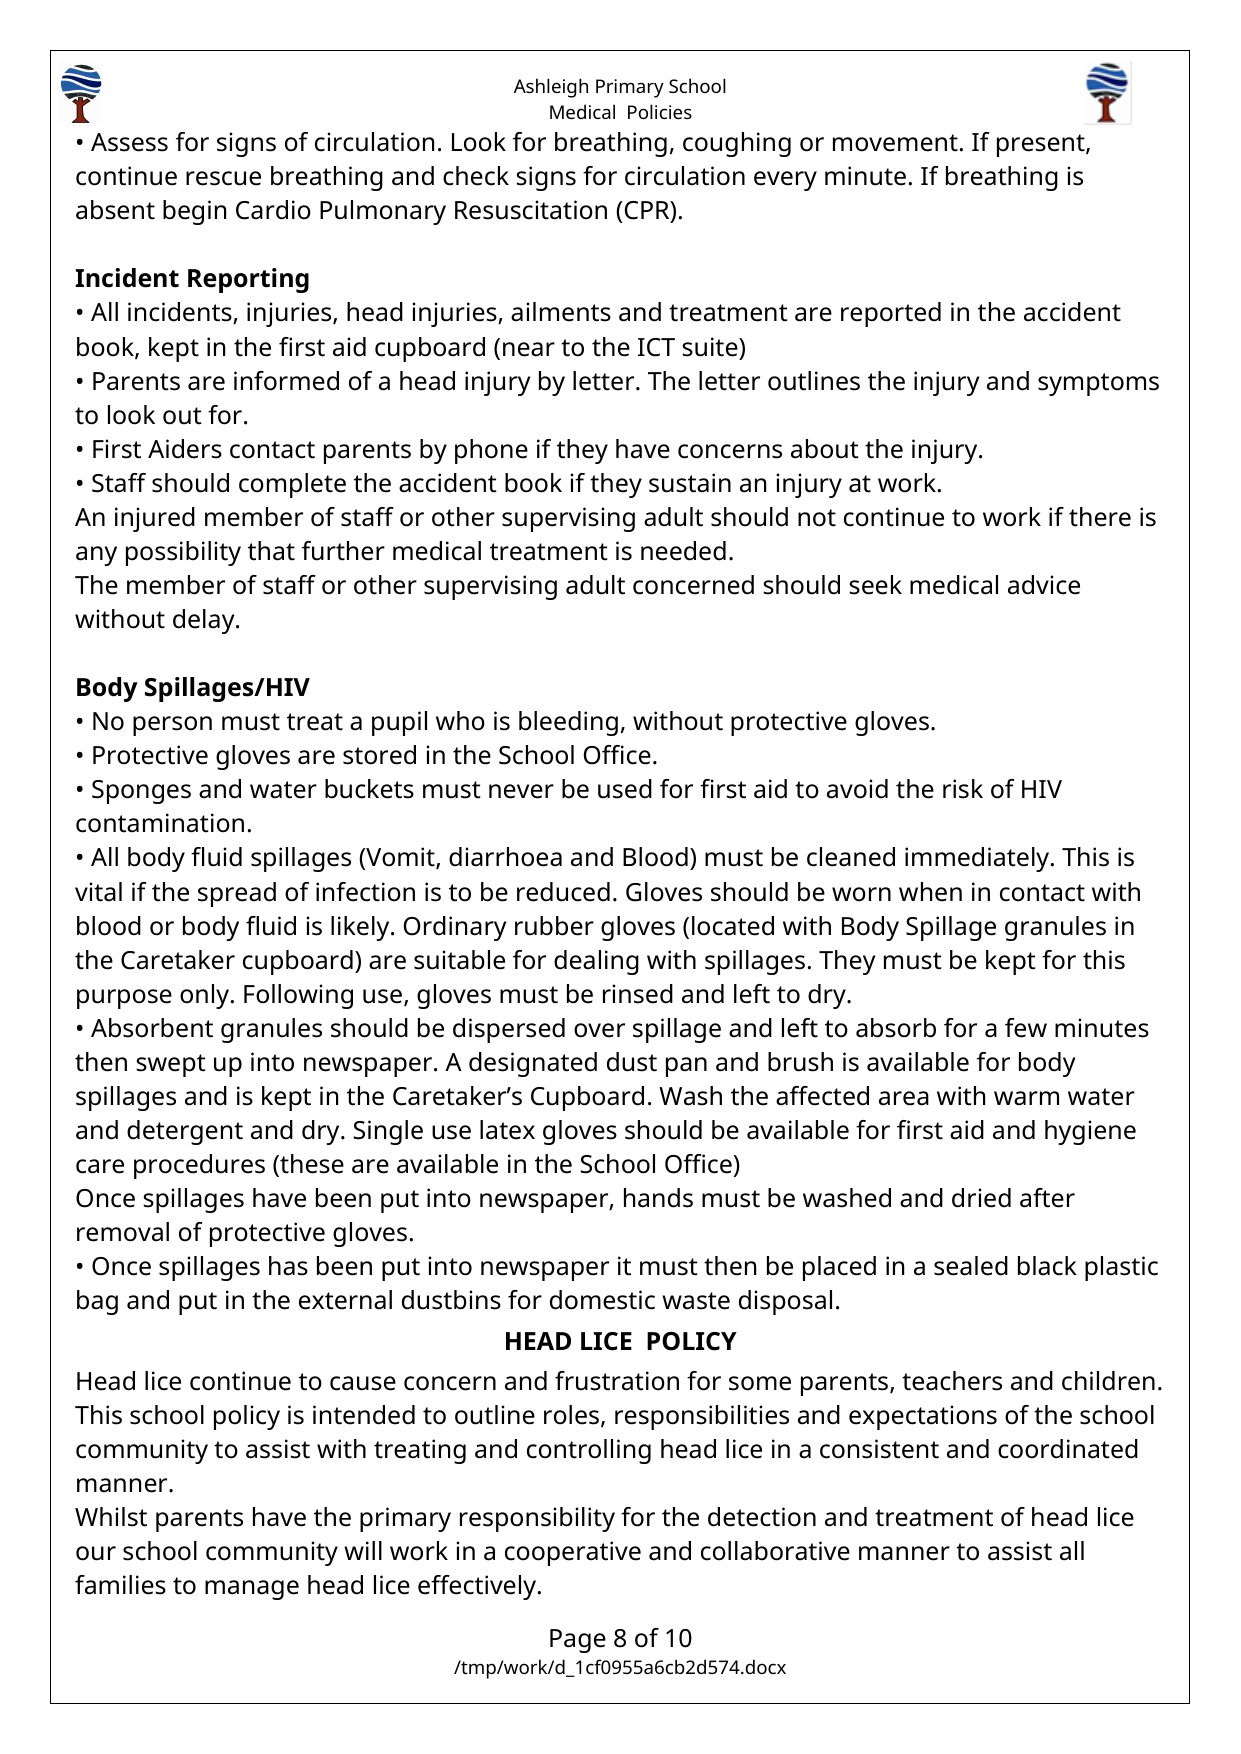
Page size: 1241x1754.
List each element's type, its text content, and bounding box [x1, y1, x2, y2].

text • All body fluid spillages (Vomit, diarrhoea and Blood) must be cleaned immediately. This is vital if the spread of infection is to be reduced. Gloves should be worn when in contact with blood or body fluid is likely. Ordinary rubber gloves (located with Body Spillage granules in the Caretaker cupboard) are suitable for dealing with spillages. They must be kept for this purpose only. Following use, gloves must be rinsed and left to dry. [75, 840, 1165, 1010]
text • All incidents, injuries, head injuries, ailments and treatment are reported in the accident book, kept in the first aid cupboard (near to the ICT suite) [75, 295, 1165, 363]
text • First Aiders contact parents by phone if they have concerns about the injury. [75, 431, 1165, 465]
text Head Lice Policy [75, 1323, 1165, 1357]
text Body Spillages/HIV [75, 670, 1165, 704]
text Whilst parents have the primary responsibility for the detection and treatment of head lice our school community will work in a cooperative and collaborative manner to assist all families to manage head lice effectively. [75, 1500, 1165, 1602]
text • Parents are informed of a head injury by letter. The letter outlines the injury and symptoms to look out for. [75, 363, 1165, 431]
text Once spillages have been put into newspaper, hands must be washed and dried after removal of protective gloves. [75, 1181, 1165, 1249]
text • Once spillages has been put into newspaper it must then be placed in a sealed black plastic bag and put in the external dustbins for domestic waste disposal. [75, 1249, 1165, 1317]
picture [58, 62, 102, 122]
picture [1084, 61, 1133, 125]
text The member of staff or other supervising adult concerned should seek medical advice without delay. [75, 568, 1165, 636]
text • No person must treat a pupil who is bleeding, without protective gloves. [75, 704, 1165, 738]
text • Protective gloves are stored in the School Office. [75, 738, 1165, 772]
text • Staff should complete the accident book if they sustain an injury at work. [75, 465, 1165, 499]
text Head lice continue to cause concern and frustration for some parents, teachers and children. This school policy is intended to outline roles, responsibilities and expectations of the school community to assist with treating and controlling head lice in a consistent and coordinated manner. [75, 1363, 1165, 1500]
text • Absorbent granules should be dispersed over spillage and left to absorb for a few minutes then swept up into newspaper. A designated dust pan and brush is available for body spillages and is kept in the Caretaker’s Cupboard. Wash the affected area with warm water and detergent and dry. Single use latex gloves should be available for first aid and hygiene care procedures (these are available in the School Office) [75, 1010, 1165, 1181]
text An injured member of staff or other supervising adult should not continue to work if there is any possibility that further medical treatment is needed. [75, 499, 1165, 568]
text • Assess for signs of circulation. Look for breathing, coughing or movement. If present, continue rescue breathing and check signs for circulation every minute. If breathing is absent begin Cardio Pulmonary Resuscitation (CPR). [75, 125, 1165, 227]
text • Sponges and water buckets must never be used for first aid to avoid the risk of HIV contamination. [75, 772, 1165, 840]
text Incident Reporting [75, 261, 1165, 295]
